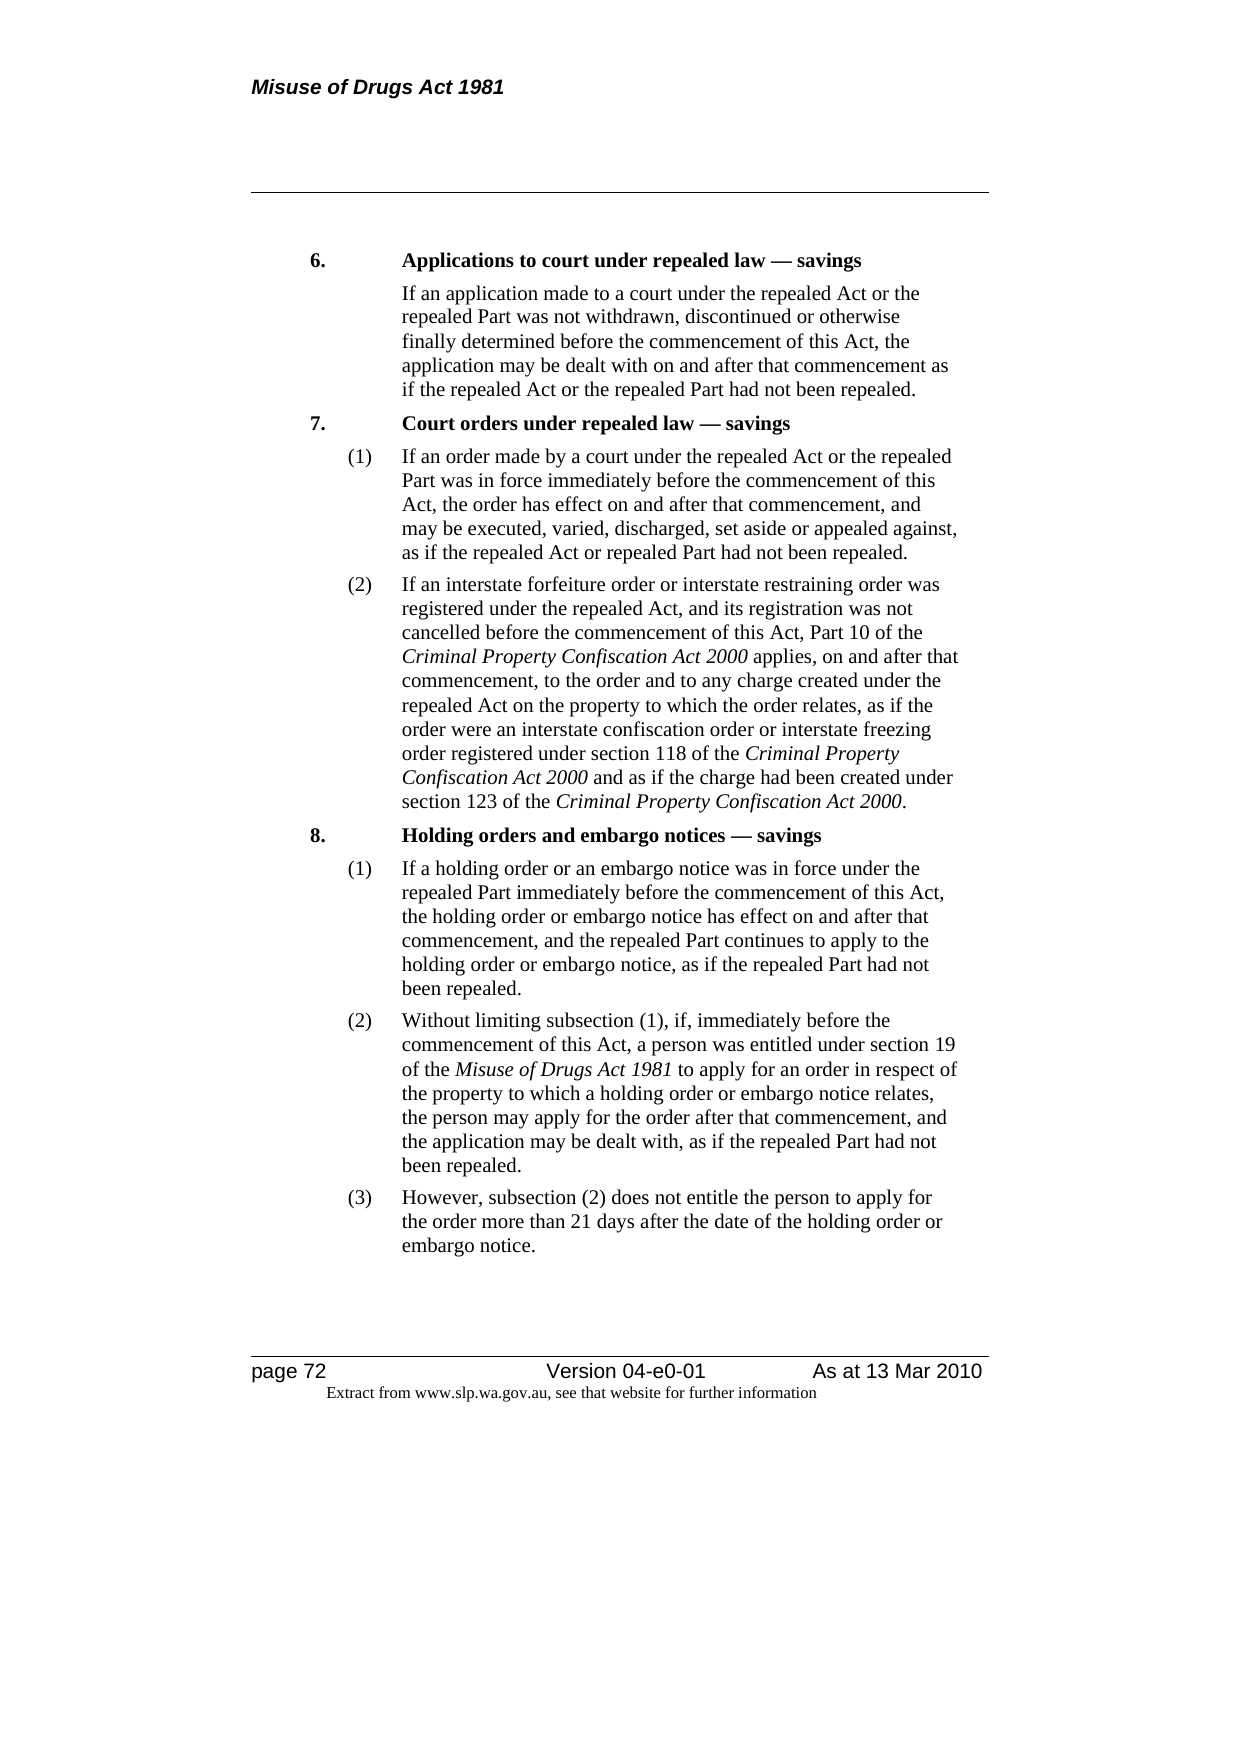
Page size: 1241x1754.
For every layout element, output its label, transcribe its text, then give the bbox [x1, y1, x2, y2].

text (1) If an order made by a court under the repealed Act or the repealed Part was in force immediately before the commencement of this Act, the order has effect on and after that commencement, and may be executed, varied, discharged, set aside or appealed against, as if the repealed Act or repealed Part had not been repealed. [313, 443, 960, 564]
text If an application made to a court under the repealed Act or the repealed Part was not withdrawn, discontinued or otherwise finally determined before the commencement of this Act, the application may be dealt with on and after that commencement as if the repealed Act or the repealed Part had not been repealed. [313, 280, 960, 401]
subtitle 6. Applications to court under repealed law — savings [310, 248, 960, 272]
text (1) If a holding order or an embargo notice was in force under the repealed Part immediately before the commencement of this Act, the holding order or embargo notice has effect on and after that commencement, and the repealed Part continues to apply to the holding order or embargo notice, as if the repealed Part had not been repealed. [313, 856, 960, 1000]
subtitle 7. Court orders under repealed law — savings [310, 411, 960, 435]
text (2) Without limiting subsection (1), if, immediately before the commencement of this Act, a person was entitled under section 19 of the Misuse of Drugs Act 1981 to apply for an order in respect of the property to which a holding order or embargo notice relates, the person may apply for the order after that commencement, and the application may be dealt with, as if the repealed Part had not been repealed. [313, 1008, 960, 1177]
text (3) However, subsection (2) does not entitle the person to apply for the order more than 21 days after the date of the holding order or embargo notice. [313, 1185, 960, 1257]
text (2) If an interstate forfeiture order or interstate restraining order was registered under the repealed Act, and its registration was not cancelled before the commencement of this Act, Part 10 of the Criminal Property Confiscation Act 2000 applies, on and after that commencement, to the order and to any charge created under the repealed Act on the property to which the order relates, as if the order were an interstate confiscation order or interstate freezing order registered under section 118 of the Criminal Property Confiscation Act 2000 and as if the charge had been created under section 123 of the Criminal Property Confiscation Act 2000. [313, 572, 960, 813]
subtitle 8. Holding orders and embargo notices — savings [310, 823, 960, 847]
